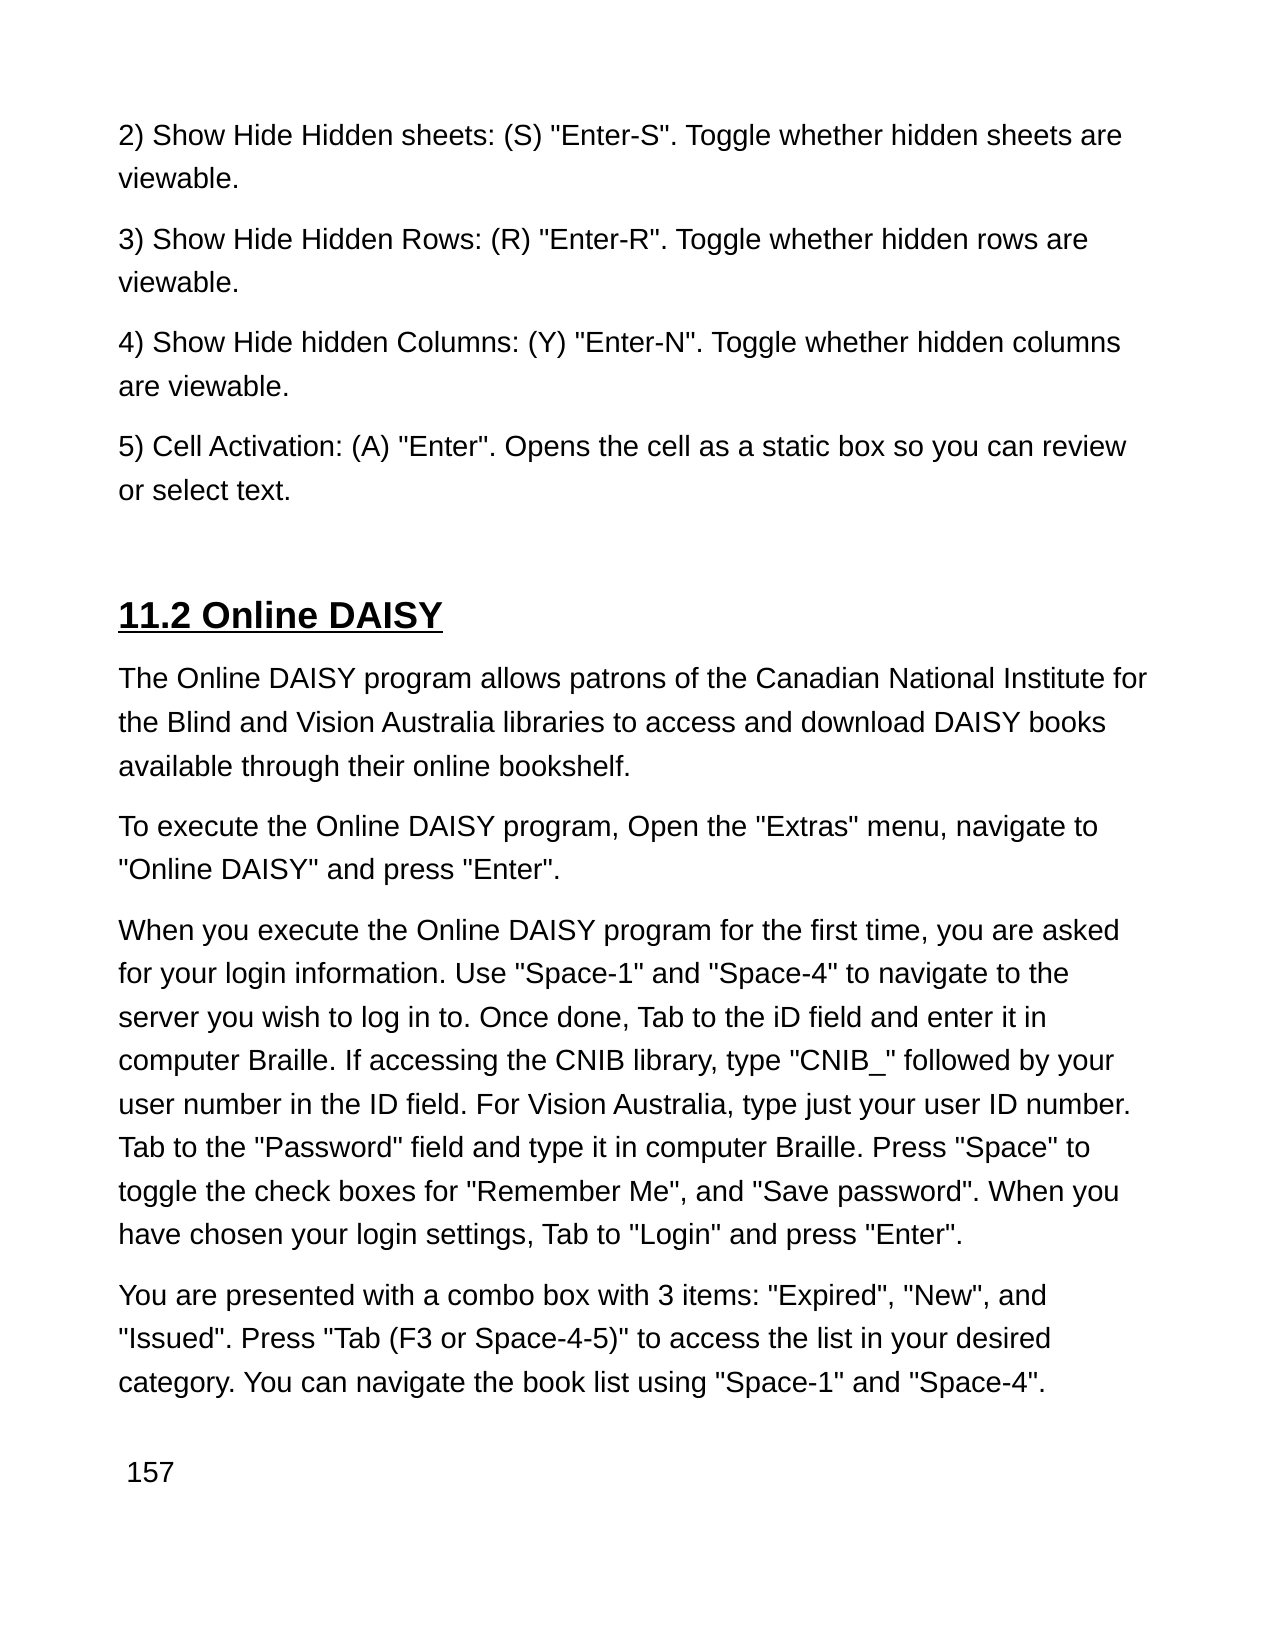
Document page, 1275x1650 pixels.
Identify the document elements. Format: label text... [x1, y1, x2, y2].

text 4) Show Hide hidden Columns: (Y) "Enter-N". Toggle whether hidden columns are viewable. [118, 326, 1157, 403]
text The Online DAISY program allows patrons of the Canadian National Institute for the Blind and Vision Australia libraries to access and download DAISY books available through their online bookshelf. [118, 662, 1157, 782]
subtitle 11.2 Online DAISY [118, 593, 1157, 636]
text 2) Show Hide Hidden sheets: (S) "Enter-S". Toggle whether hidden sheets are viewable. [118, 118, 1157, 195]
text You are presented with a combo box with 3 items: "Expired", "New", and "Issued". Press "Tab (F3 or Space-4-5)" to access the list in your desired category. You can navigate the book list using "Space-1" and "Space-4". [118, 1278, 1157, 1398]
text When you execute the Online DAISY program for the first time, you are asked for your login information. Use "Space-1" and "Space-4" to navigate to the server you wish to log in to. Once done, Tab to the iD field and enter it in computer Braille. If accessing the CNIB library, type "CNIB_" followed by your user number in the ID field. For Vision Australia, type just your user ID number. Tab to the "Password" field and type it in computer Braille. Press "Space" to toggle the check boxes for "Remember Me", and "Save password". When you have chosen your login settings, Tab to "Login" and press "Enter". [118, 913, 1157, 1251]
text 3) Show Hide Hidden Rows: (R) "Enter-R". Toggle whether hidden rows are viewable. [118, 222, 1157, 299]
text To execute the Online DAISY program, Open the "Extras" menu, navigate to "Online DAISY" and press "Enter". [118, 809, 1157, 886]
text 5) Cell Activation: (A) "Enter". Opens the cell as a static box so you can review or select text. [118, 429, 1157, 506]
